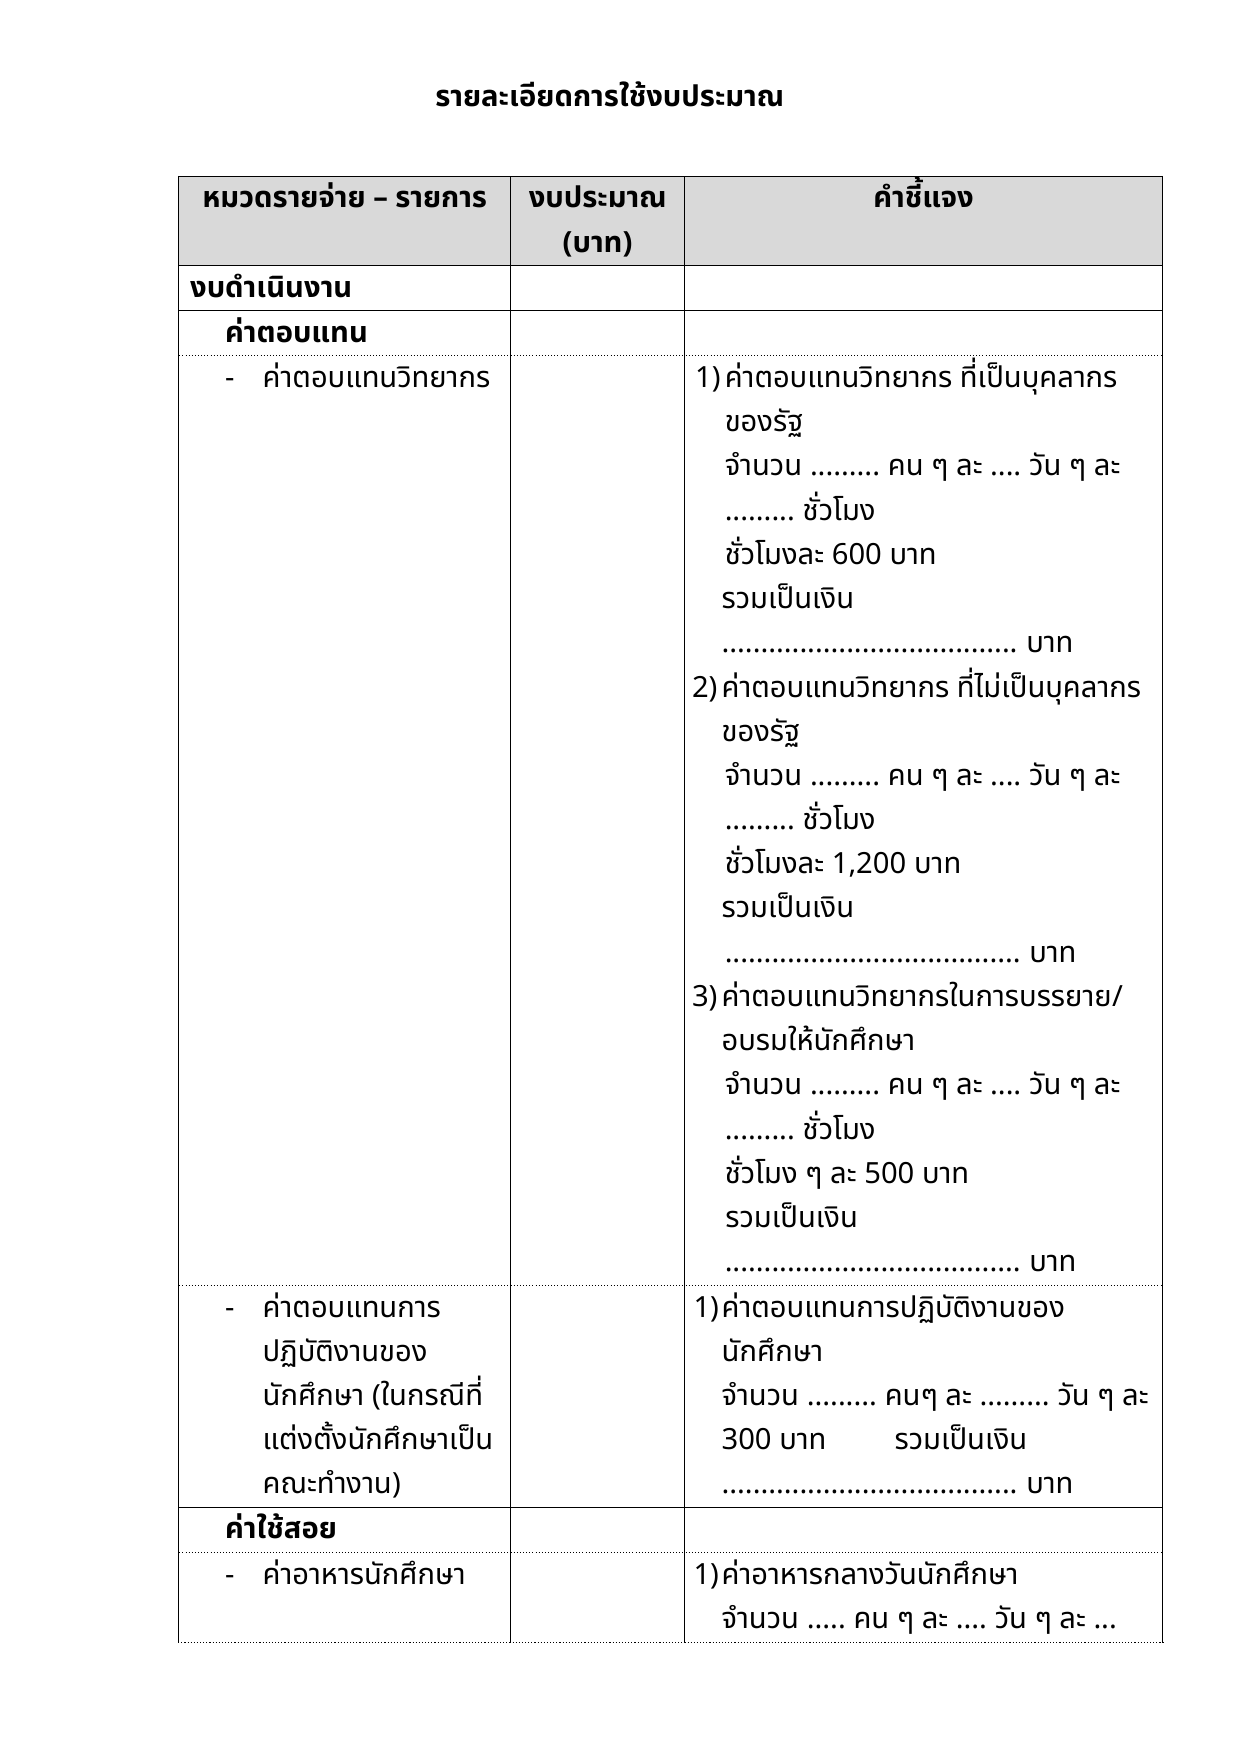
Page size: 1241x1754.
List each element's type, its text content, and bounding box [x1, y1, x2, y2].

table_cell [511, 1508, 684, 1552]
table_cell ค่าอาหารนักศึกษา [179, 1552, 510, 1642]
table_cell ค่าตอบแทนการปฏิบัติงานของนักศึกษา จำนวน ......... คนๆ ละ ......... วัน ๆ ละ 300 บาท รวมเป็นเงิน ...................................... บาท [685, 1285, 1162, 1507]
table_cell [511, 266, 684, 310]
table_cell [511, 311, 684, 355]
table_cell ค่าตอบแทนการปฏิบัติงานของนักศึกษา (ในกรณีที่แต่งตั้งนักศึกษาเป็นคณะทำงาน) [179, 1285, 510, 1507]
table_cell [511, 1285, 684, 1507]
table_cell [685, 1552, 1162, 1642]
table_cell [685, 1508, 1162, 1552]
table_cell ค่าใช้สอย [179, 1508, 510, 1552]
table_header คำชี้แจง [685, 177, 1162, 265]
subtitle รายละเอียดการใช้งบประมาณ [57, 75, 1162, 119]
table_header หมวดรายจ่าย – รายการ [179, 177, 510, 265]
table_cell [511, 355, 684, 1285]
table_cell [685, 311, 1162, 355]
table_header งบประมาณ (บาท) [511, 177, 684, 265]
table_cell ค่าตอบแทน [179, 311, 510, 355]
table_cell ค่าตอบแทนวิทยากร ที่เป็นบุคลากรของรัฐ จำนวน ......... คน ๆ ละ .... วัน ๆ ละ ......... ชั่วโมง ชั่วโมงละ 600 บาท รวมเป็นเงิน ...................................... บาท ค่าตอบแทนวิทยากร ที่ไม่เป็นบุคลากรของรัฐ จำนวน ......... คน ๆ ละ .... วัน ๆ ละ ......... ชั่วโมง ชั่วโมงละ 1,200 บาท รวมเป็นเงิน ...................................... บาท ค่าตอบแทนวิทยากรในการบรรยาย/อบรมให้นักศึกษา จำนวน ......... คน ๆ ละ .... วัน ๆ ละ ......... ชั่วโมง ชั่วโมง ๆ ละ 500 บาท รวมเป็นเงิน ...................................... บาท [685, 355, 1162, 1285]
table_cell ค่าตอบแทนวิทยากร [179, 355, 510, 1285]
table_cell งบดำเนินงาน [179, 266, 510, 310]
table_cell [685, 266, 1162, 310]
table_cell [511, 1552, 684, 1642]
